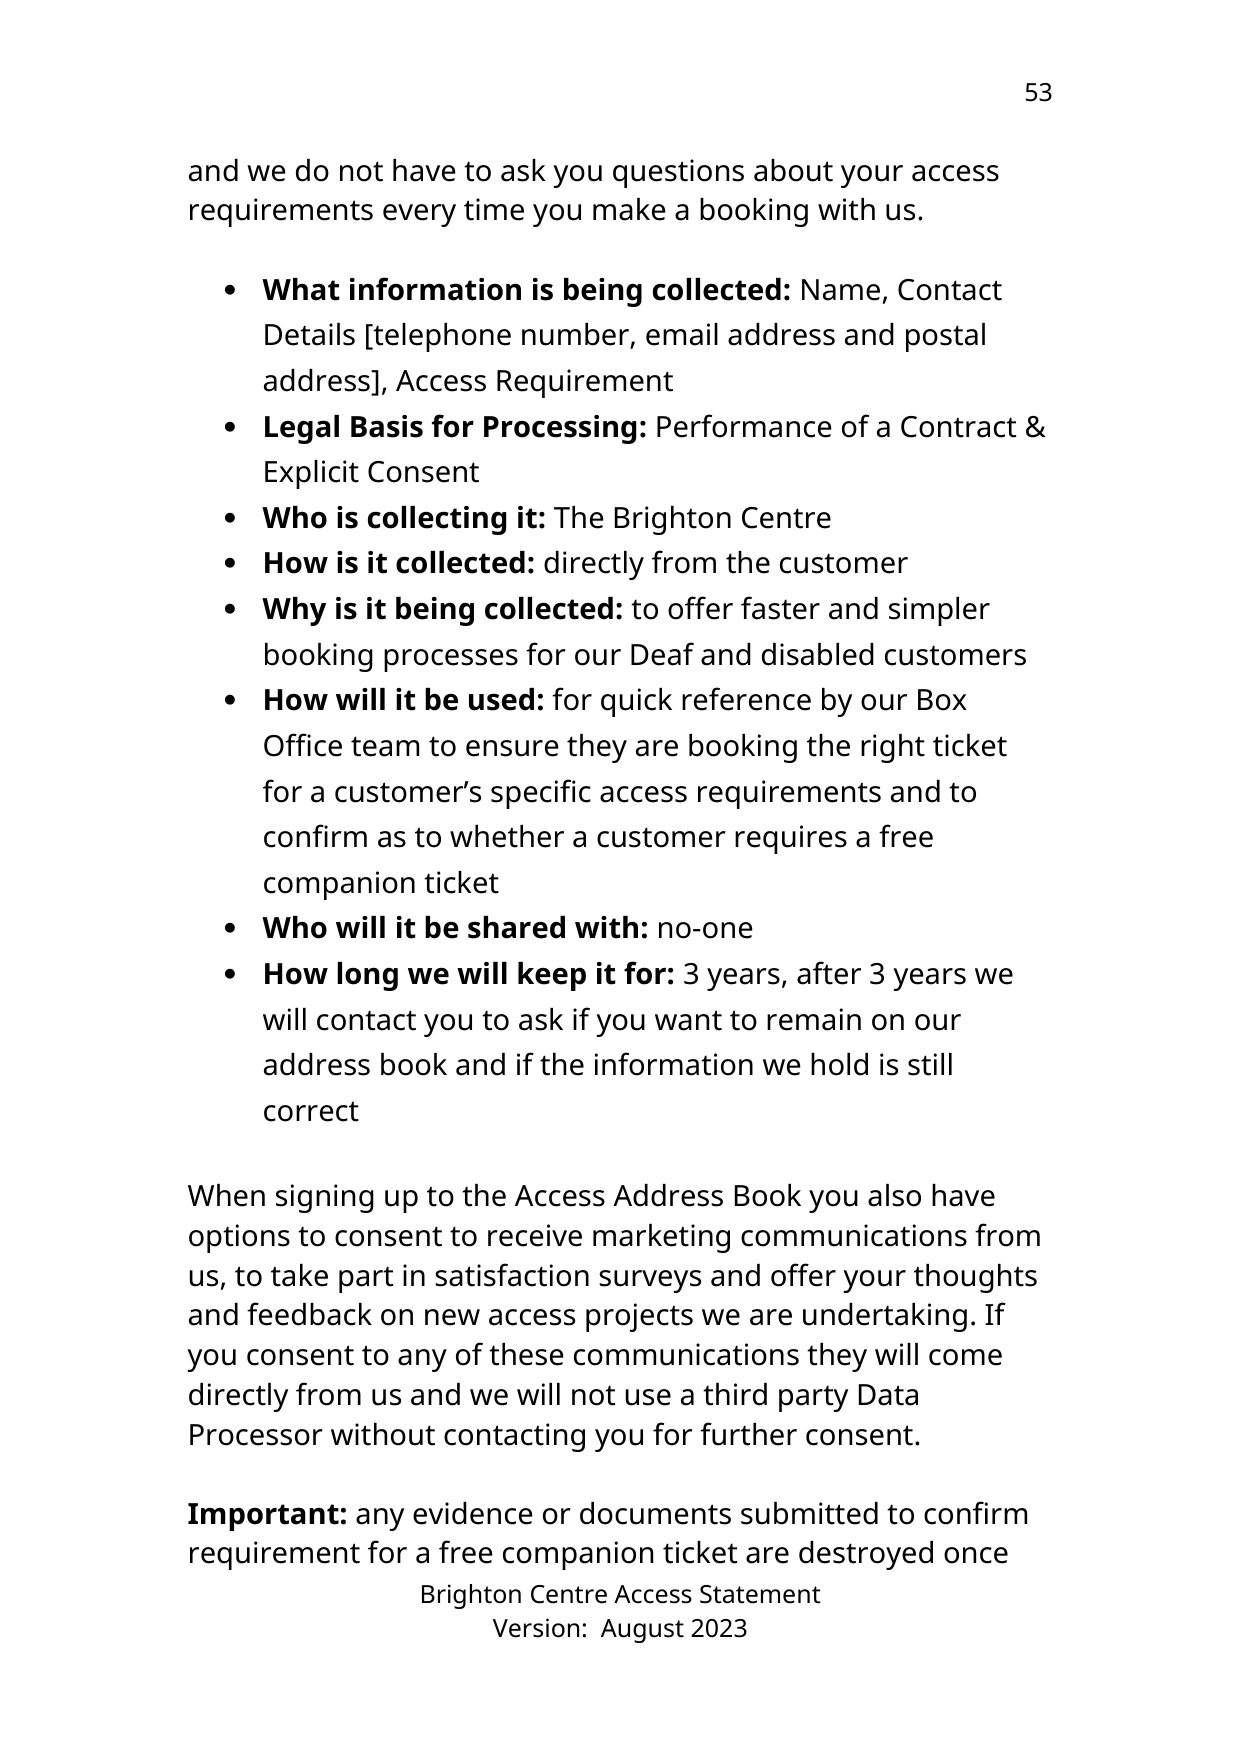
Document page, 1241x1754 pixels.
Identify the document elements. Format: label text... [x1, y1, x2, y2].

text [187, 1493, 1053, 1572]
list How is it collected: directly from the customer [225, 543, 1053, 582]
list How will it be used: for quick reference by our Box Office team to ensure they are booking the right ticket for a customer’s specific access requirements and to confirm as to whether a customer requires a free companion ticket [225, 680, 1053, 902]
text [187, 150, 1053, 229]
list Why is it being collected: to offer faster and simpler booking processes for our Deaf and disabled customers [225, 588, 1053, 674]
list Legal Basis for Processing: Performance of a Contract & Explicit Consent [225, 406, 1053, 491]
list How long we will keep it for: 3 years, after 3 years we will contact you to ask if you want to remain on our address book and if the information we hold is still correct [225, 953, 1053, 1130]
list Who is collecting it: The Brighton Centre [225, 497, 1053, 537]
text When signing up to the Access Address Book you also have options to consent to receive marketing communications from us, to take part in satisfaction surveys and offer your thoughts and feedback on new access projects we are undertaking. If you consent to any of these communications they will come directly from us and we will not use a third party Data Processor without contacting you for further consent. [187, 1176, 1053, 1453]
list What information is being collected: Name, Contact Details [telephone number, email address and postal address], Access Requirement [225, 269, 1053, 400]
list Who will it be shared with: no-one [225, 908, 1053, 947]
